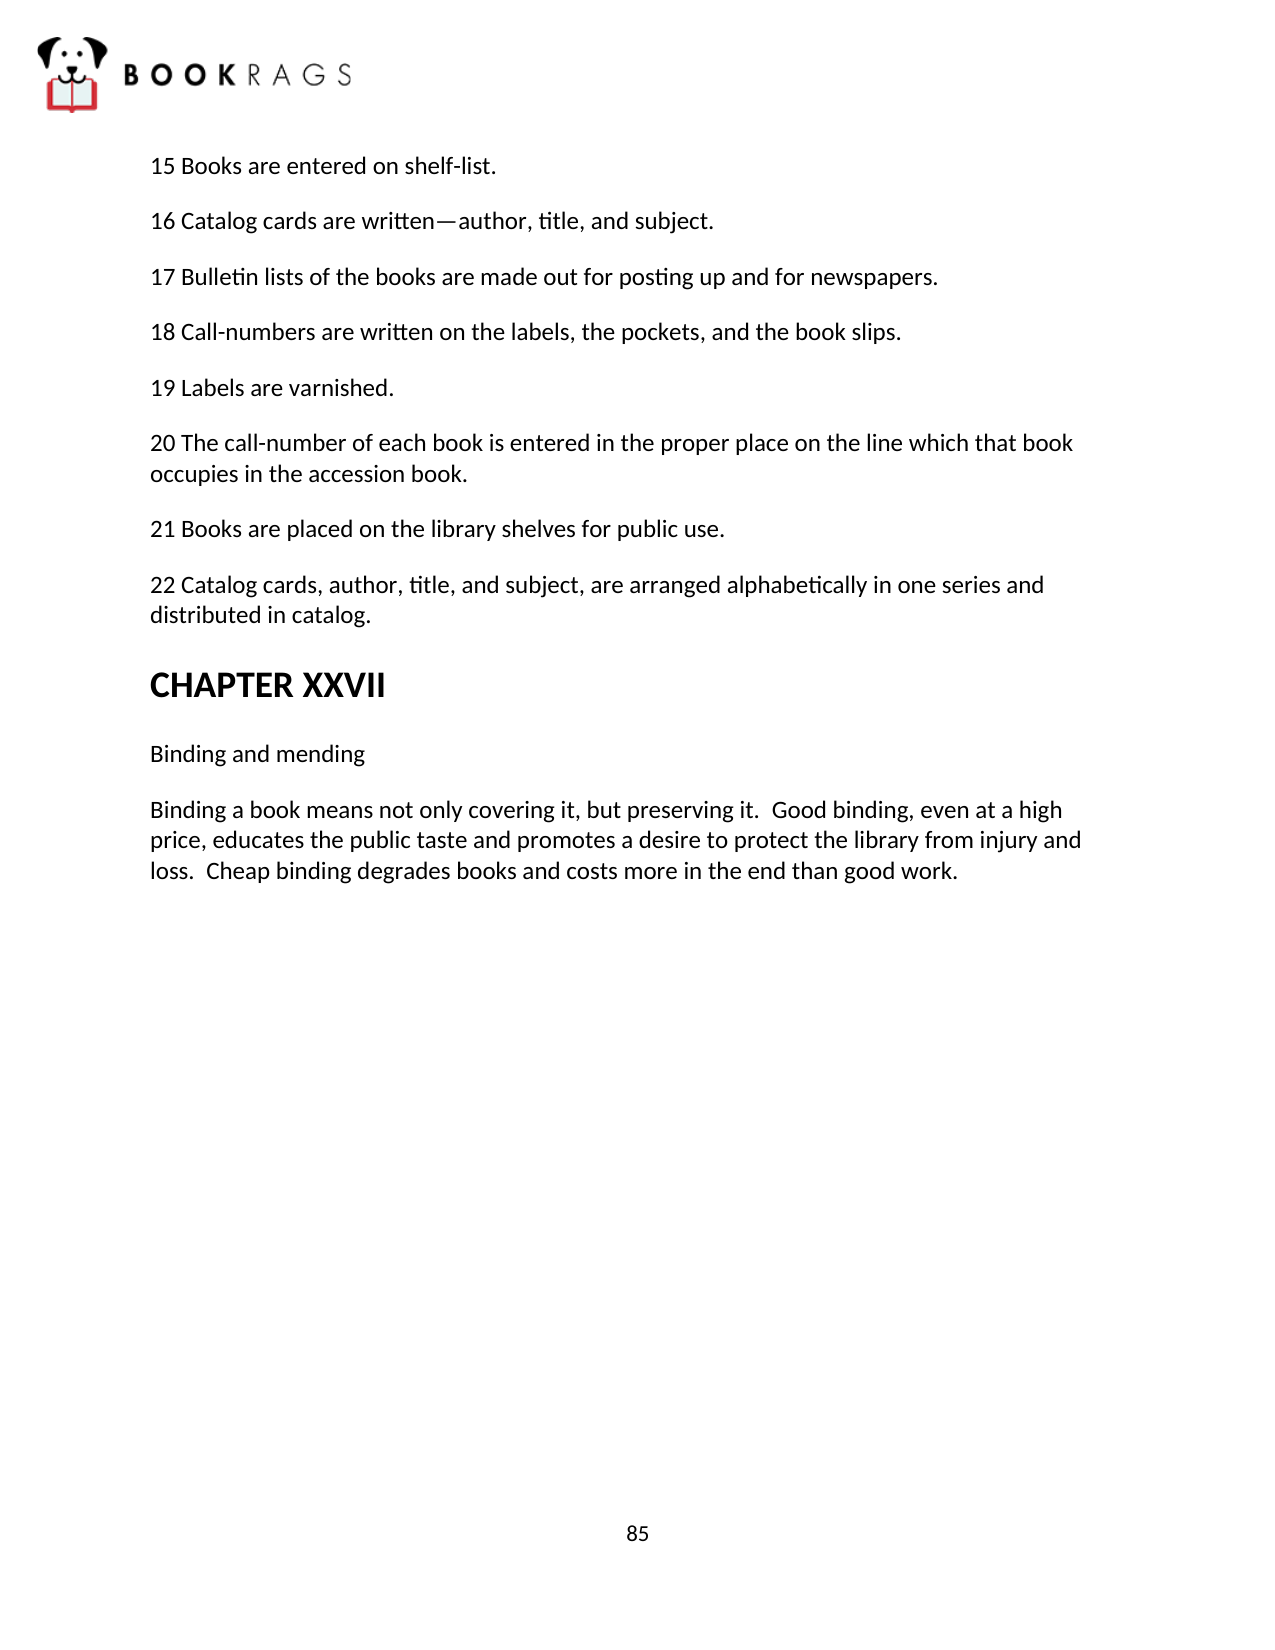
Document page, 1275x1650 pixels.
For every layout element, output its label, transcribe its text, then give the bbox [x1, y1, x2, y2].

text Binding and mending [150, 738, 1125, 769]
text 19 Labels are varnished. [150, 372, 1125, 403]
text 15 Books are entered on shelf-list. [150, 150, 1125, 181]
picture [37, 37, 351, 113]
text Binding a book means not only covering it, but preserving it. Good binding, even at a high price, educates the public taste and promotes a desire to protect the library from injury and loss. Cheap binding degrades books and costs more in the end than good work. [150, 794, 1125, 885]
text 21 Books are placed on the library shelves for public use. [150, 514, 1125, 544]
text 22 Catalog cards, author, title, and subject, are arranged alphabetically in one series and distributed in catalog. [150, 569, 1125, 630]
text CHAPTER XXVII [150, 661, 1125, 707]
text 16 Catalog cards are written—­author, title, and subject. [150, 206, 1125, 236]
text 18 Call-numbers are written on the labels, the pockets, and the book slips. [150, 317, 1125, 347]
text 20 The call-number of each book is entered in the proper place on the line which that book occupies in the accession book. [150, 428, 1125, 489]
text 17 Bulletin lists of the books are made out for posting up and for newspapers. [150, 261, 1125, 292]
